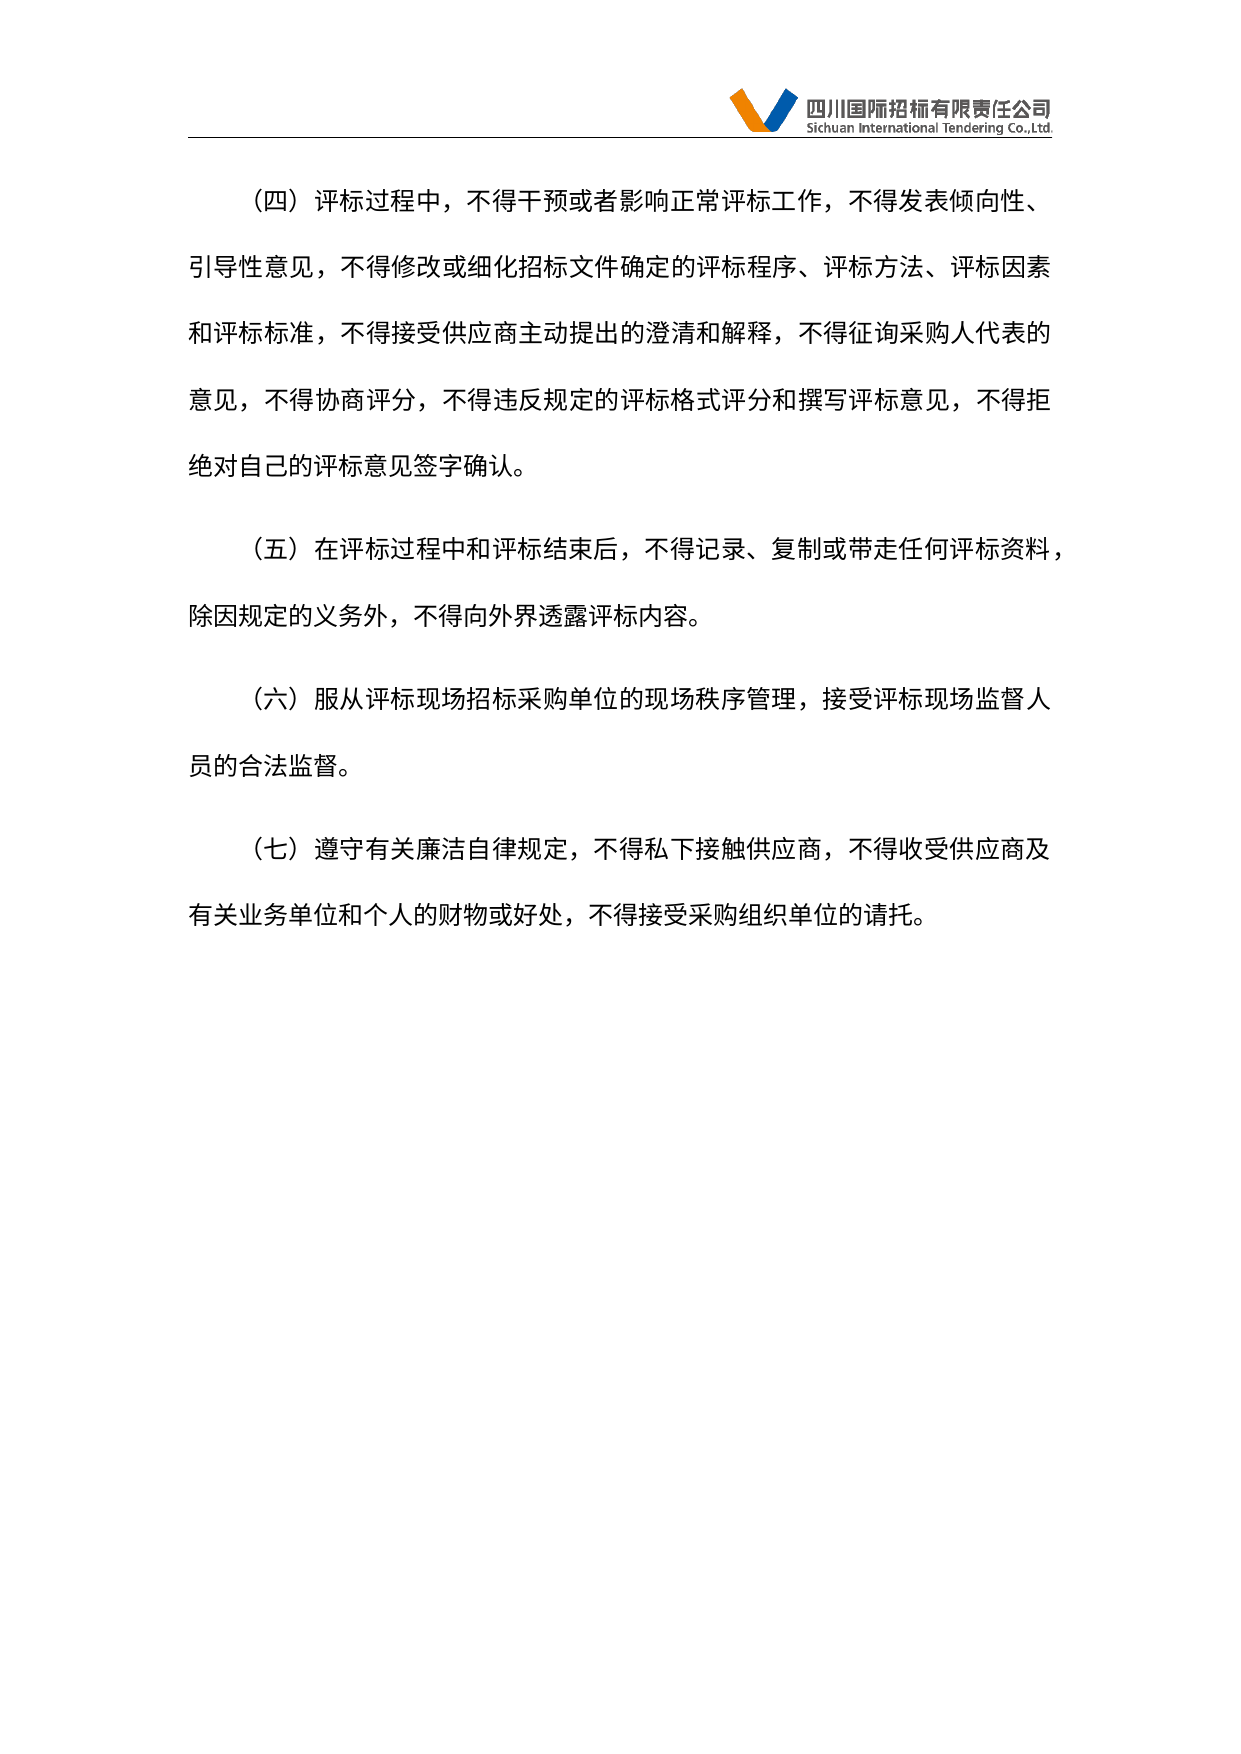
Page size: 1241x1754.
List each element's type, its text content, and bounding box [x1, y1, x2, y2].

picture [729, 88, 1053, 135]
text （七）遵守有关廉洁自律规定，不得私下接触供应商，不得收受供应商及有关业务单位和个人的财物或好处，不得接受采购组织单位的请托。 [188, 814, 1052, 947]
text （五）在评标过程中和评标结束后，不得记录、复制或带走任何评标资料，除因规定的义务外，不得向外界透露评标内容。 [188, 515, 1052, 648]
text （四）评标过程中，不得干预或者影响正常评标工作，不得发表倾向性、引导性意见，不得修改或细化招标文件确定的评标程序、评标方法、评标因素和评标标准，不得接受供应商主动提出的澄清和解释，不得征询采购人代表的意见，不得协商评分，不得违反规定的评标格式评分和撰写评标意见，不得拒绝对自己的评标意见签字确认。 [188, 166, 1052, 498]
text （六）服从评标现场招标采购单位的现场秩序管理，接受评标现场监督人员的合法监督。 [188, 664, 1052, 797]
